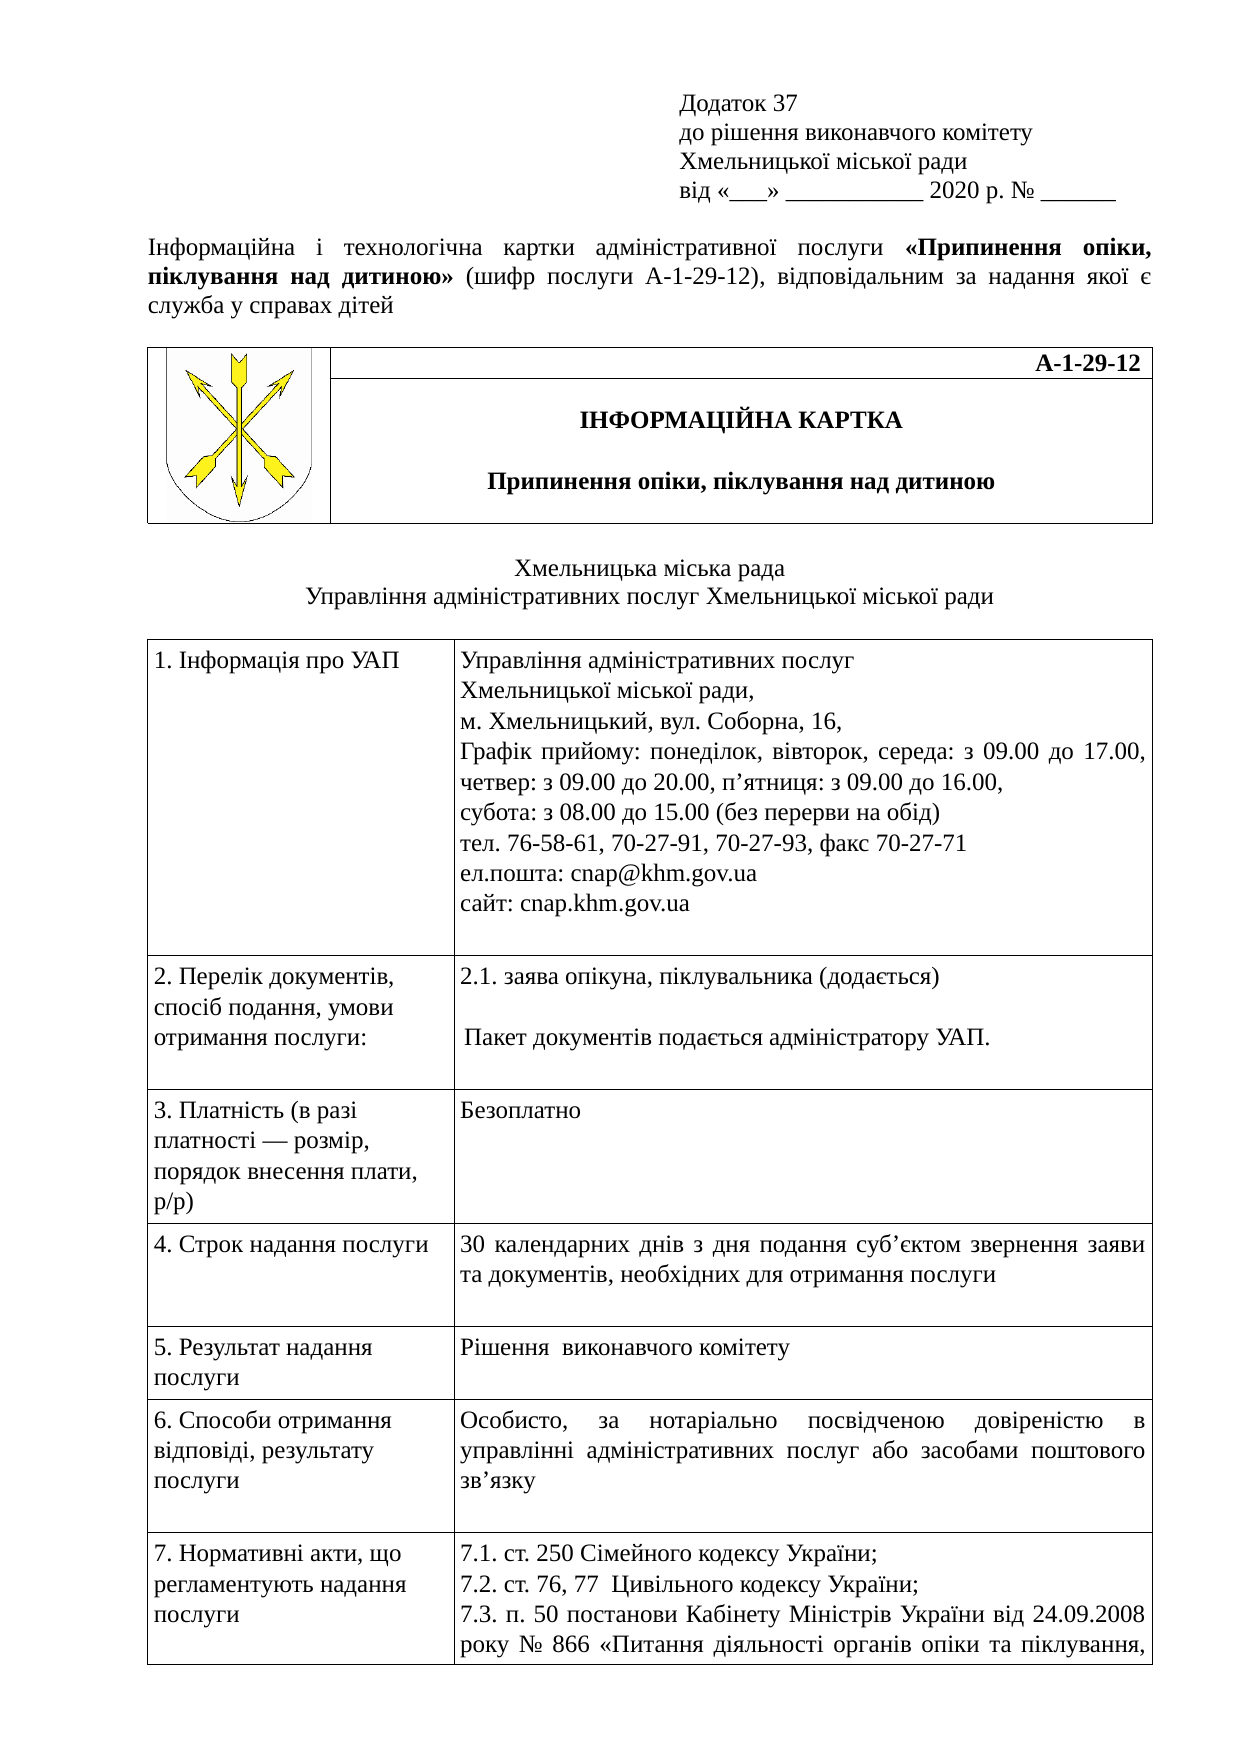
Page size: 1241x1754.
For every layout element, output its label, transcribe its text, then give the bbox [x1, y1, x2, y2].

table_cell Рішення виконавчого комітету [455, 1327, 1152, 1398]
text Хмельницька міська рада [148, 553, 1152, 581]
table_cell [455, 1533, 1152, 1664]
table_cell Безоплатно [455, 1090, 1152, 1222]
table_cell 6. Способи отримання відповіді, результату послуги [148, 1400, 454, 1532]
table_header Управління адміністративних послуг Хмельницької міської ради, м. Хмельницький, вул. Соборна, 16, Графік прийому: понеділок, вівторок, середа: з 09.00 до 17.00, четвер: з 09.00 до 20.00, п’ятниця: з 09.00 до 16.00, субота: з 08.00 до 15.00 (без перерви на обід) тел. 76-58-61, 70-27-91, 70-27-93, факс 70-27-71 ел.пошта: cnap@khm.gov.ua сайт: cnap.khm.gov.ua [455, 640, 1152, 955]
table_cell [148, 1533, 454, 1664]
table_cell 5. Результат надання послуги [148, 1327, 454, 1398]
table_header А-1-29-12 [331, 348, 1152, 378]
table_cell ІНФОРМАЦІЙНА КАРТКА Припинення опіки, піклування над дитиною [331, 379, 1152, 523]
table_cell 4. Строк надання послуги [148, 1224, 454, 1326]
text Інформаційна і технологічна картки адміністративної послуги «Припинення опіки, піклування над дитиною» (шифр послуги А-1-29-12), відповідальним за надання якої є служба у справах дітей [148, 232, 1152, 318]
text Хмельницької міської ради [679, 146, 1152, 175]
table_cell 2.1. заява опікуна, піклувальника (додається) Пакет документів подається адміністратору УАП. [455, 956, 1152, 1089]
table_cell Особисто, за нотаріально посвідченою довіреністю в управлінні адміністративних послуг або засобами поштового зв’язку [455, 1400, 1152, 1532]
table_header 1. Інформація про УАП [148, 640, 454, 955]
table_cell 3. Платність (в разі платності — розмір, порядок внесення плати, р/р) [148, 1090, 454, 1222]
text до рішення виконавчого комітету [679, 117, 1152, 146]
text Додаток 37 [679, 88, 1152, 117]
picture [166, 347, 312, 522]
table_cell 2. Перелік документів, спосіб подання, умови отримання послуги: [148, 956, 454, 1089]
table_header [148, 348, 330, 523]
text Управління адміністративних послуг Хмельницької міської ради [148, 581, 1152, 610]
text від «___» ___________ 2020 р. № ______ [679, 175, 1152, 203]
table_cell 30 календарних днів з дня подання суб’єктом звернення заяви та документів, необхідних для отримання послуги [455, 1224, 1152, 1326]
